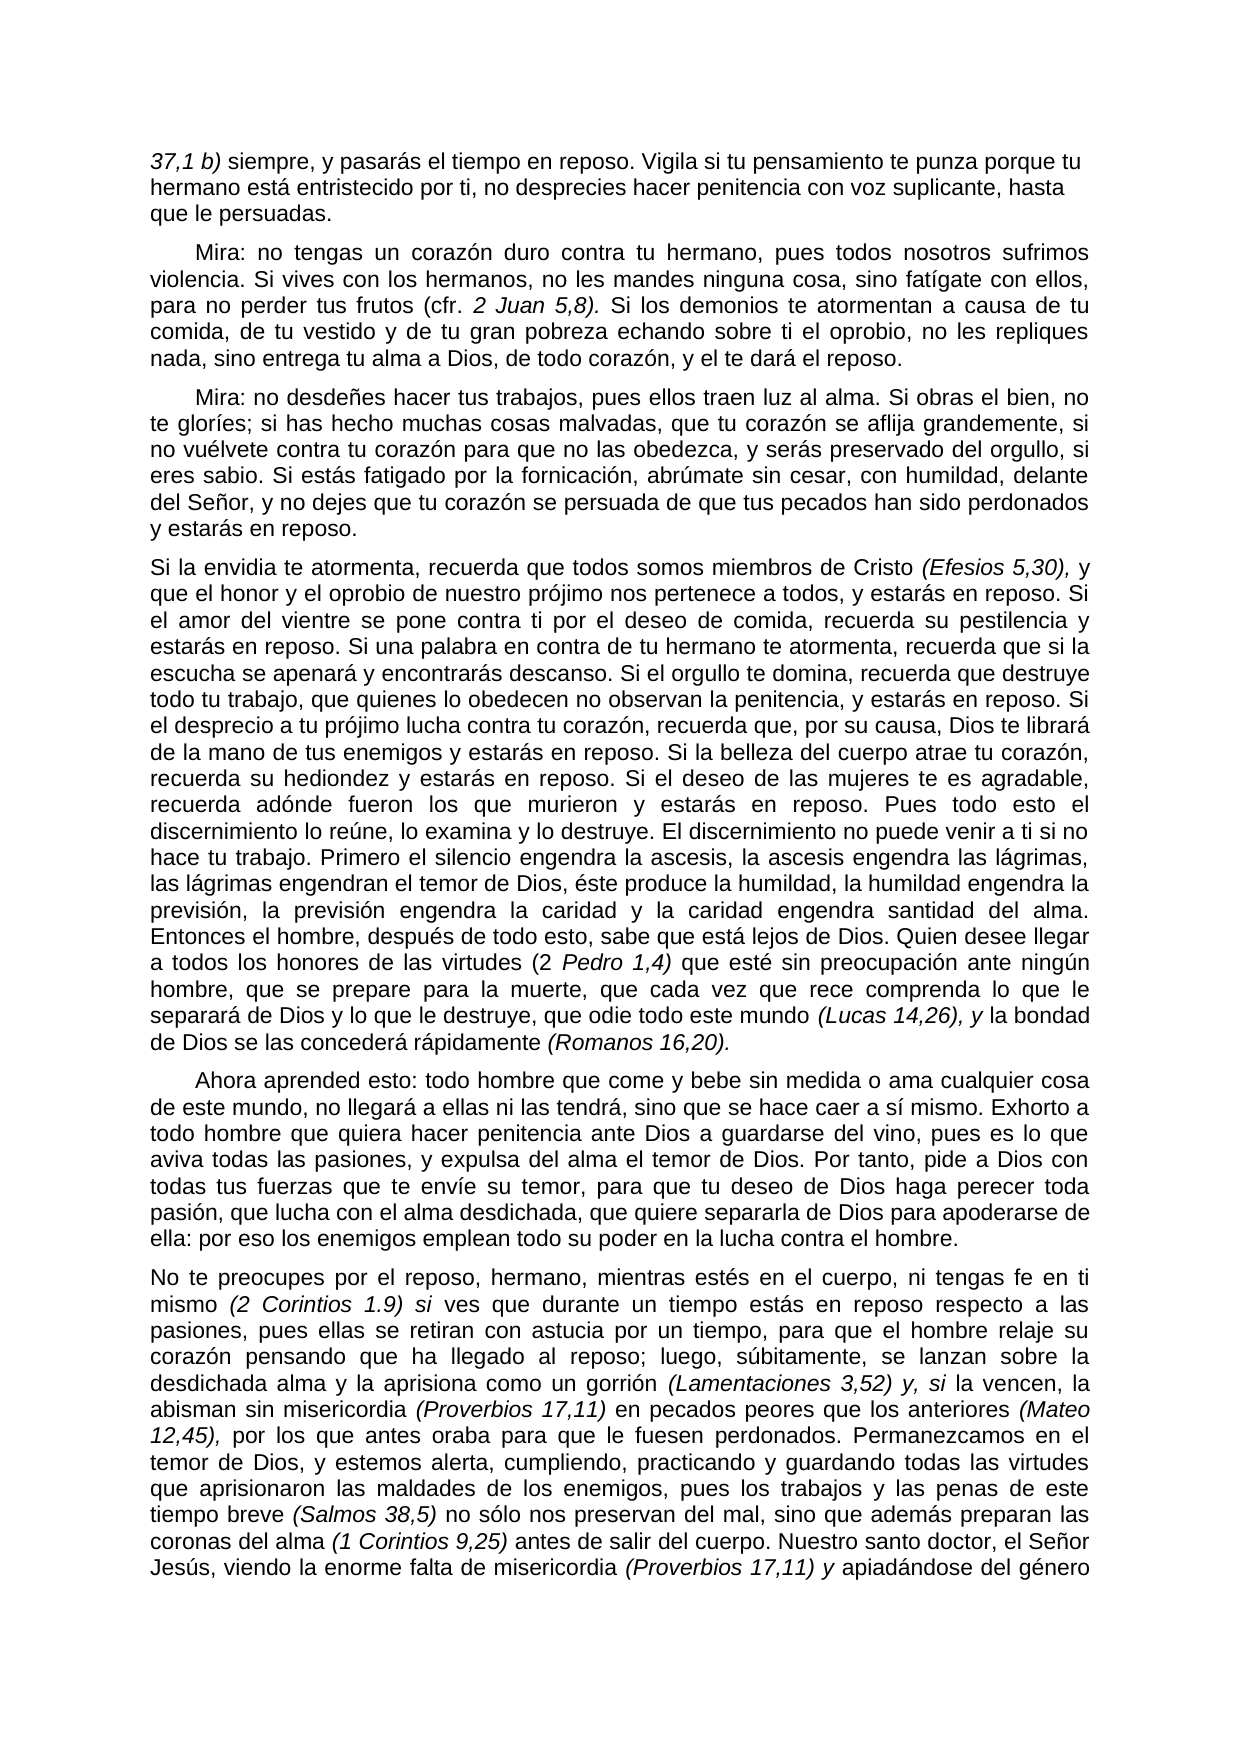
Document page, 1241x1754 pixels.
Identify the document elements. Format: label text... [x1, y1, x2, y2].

text Mira: no tengas un corazón duro contra tu hermano, pues todos nosotros sufrimos violencia. Si vives con los hermanos, no les mandes ninguna cosa, sino fatígate con ellos, para no perder tus frutos (cfr. 2 Juan 5,8). Si los demonios te atormentan a causa de tu comida, de tu vestido y de tu gran pobreza echando sobre ti el oprobio, no les repliques nada, sino entrega tu alma a Dios, de todo corazón, y el te dará el reposo. [150, 239, 1090, 371]
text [150, 1264, 1090, 1581]
text Mira: no desdeñes hacer tus trabajos, pues ellos traen luz al alma. Si obras el bien, no te gloríes; si has hecho muchas cosas malvadas, que tu corazón se aflija grandemente, si no vuélvete contra tu corazón para que no las obedezca, y serás preservado del orgullo, si eres sabio. Si estás fatigado por la fornicación, abrúmate sin cesar, con humildad, delante del Señor, y no dejes que tu corazón se persuada de que tus pecados han sido perdonados y estarás en reposo. [150, 383, 1090, 542]
text Si la envidia te atormenta, recuerda que todos somos miembros de Cristo (Efesios 5,30), y que el honor y el oprobio de nuestro prójimo nos pertenece a todos, y estarás en reposo. Si el amor del vientre se pone contra ti por el deseo de comida, recuerda su pestilencia y estarás en reposo. Si una palabra en contra de tu hermano te atormenta, recuerda que si la escucha se apenará y encontrarás descanso. Si el orgullo te domina, recuerda que destruye todo tu trabajo, que quienes lo obedecen no observan la penitencia, y estarás en reposo. Si el desprecio a tu prójimo lucha contra tu corazón, recuerda que, por su causa, Dios te librará de la mano de tus enemigos y estarás en reposo. Si la belleza del cuerpo atrae tu corazón, recuerda su hediondez y estarás en reposo. Si el deseo de las mujeres te es agradable, recuerda adónde fueron los que murieron y estarás en reposo. Pues todo esto el discernimiento lo reúne, lo examina y lo destruye. El discernimiento no puede venir a ti si no hace tu trabajo. Primero el silencio engendra la ascesis, la ascesis engendra las lágrimas, las lágrimas engendran el temor de Dios, éste produce la humildad, la humildad engendra la previsión, la previsión engendra la caridad y la caridad engendra santidad del alma. Entonces el hombre, después de todo esto, sabe que está lejos de Dios. Quien desee llegar a todos los honores de las virtudes (2 Pedro 1,4) que esté sin preocupación ante ningún hombre, que se prepare para la muerte, que cada vez que rece comprenda lo que le separará de Dios y lo que le destruye, que odie todo este mundo (Lucas 14,26), y la bondad de Dios se las concederá rápidamente (Romanos 16,20). [150, 554, 1090, 1055]
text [150, 148, 1090, 227]
text Ahora aprended esto: todo hombre que come y bebe sin medida o ama cualquier cosa de este mundo, no llegará a ellas ni las tendrá, sino que se hace caer a sí mismo. Exhorto a todo hombre que quiera hacer penitencia ante Dios a guardarse del vino, pues es lo que aviva todas las pasiones, y expulsa del alma el temor de Dios. Por tanto, pide a Dios con todas tus fuerzas que te envíe su temor, para que tu deseo de Dios haga perecer toda pasión, que lucha con el alma desdichada, que quiere separarla de Dios para apoderarse de ella: por eso los enemigos emplean todo su poder en la lucha contra el hombre. [150, 1067, 1090, 1252]
